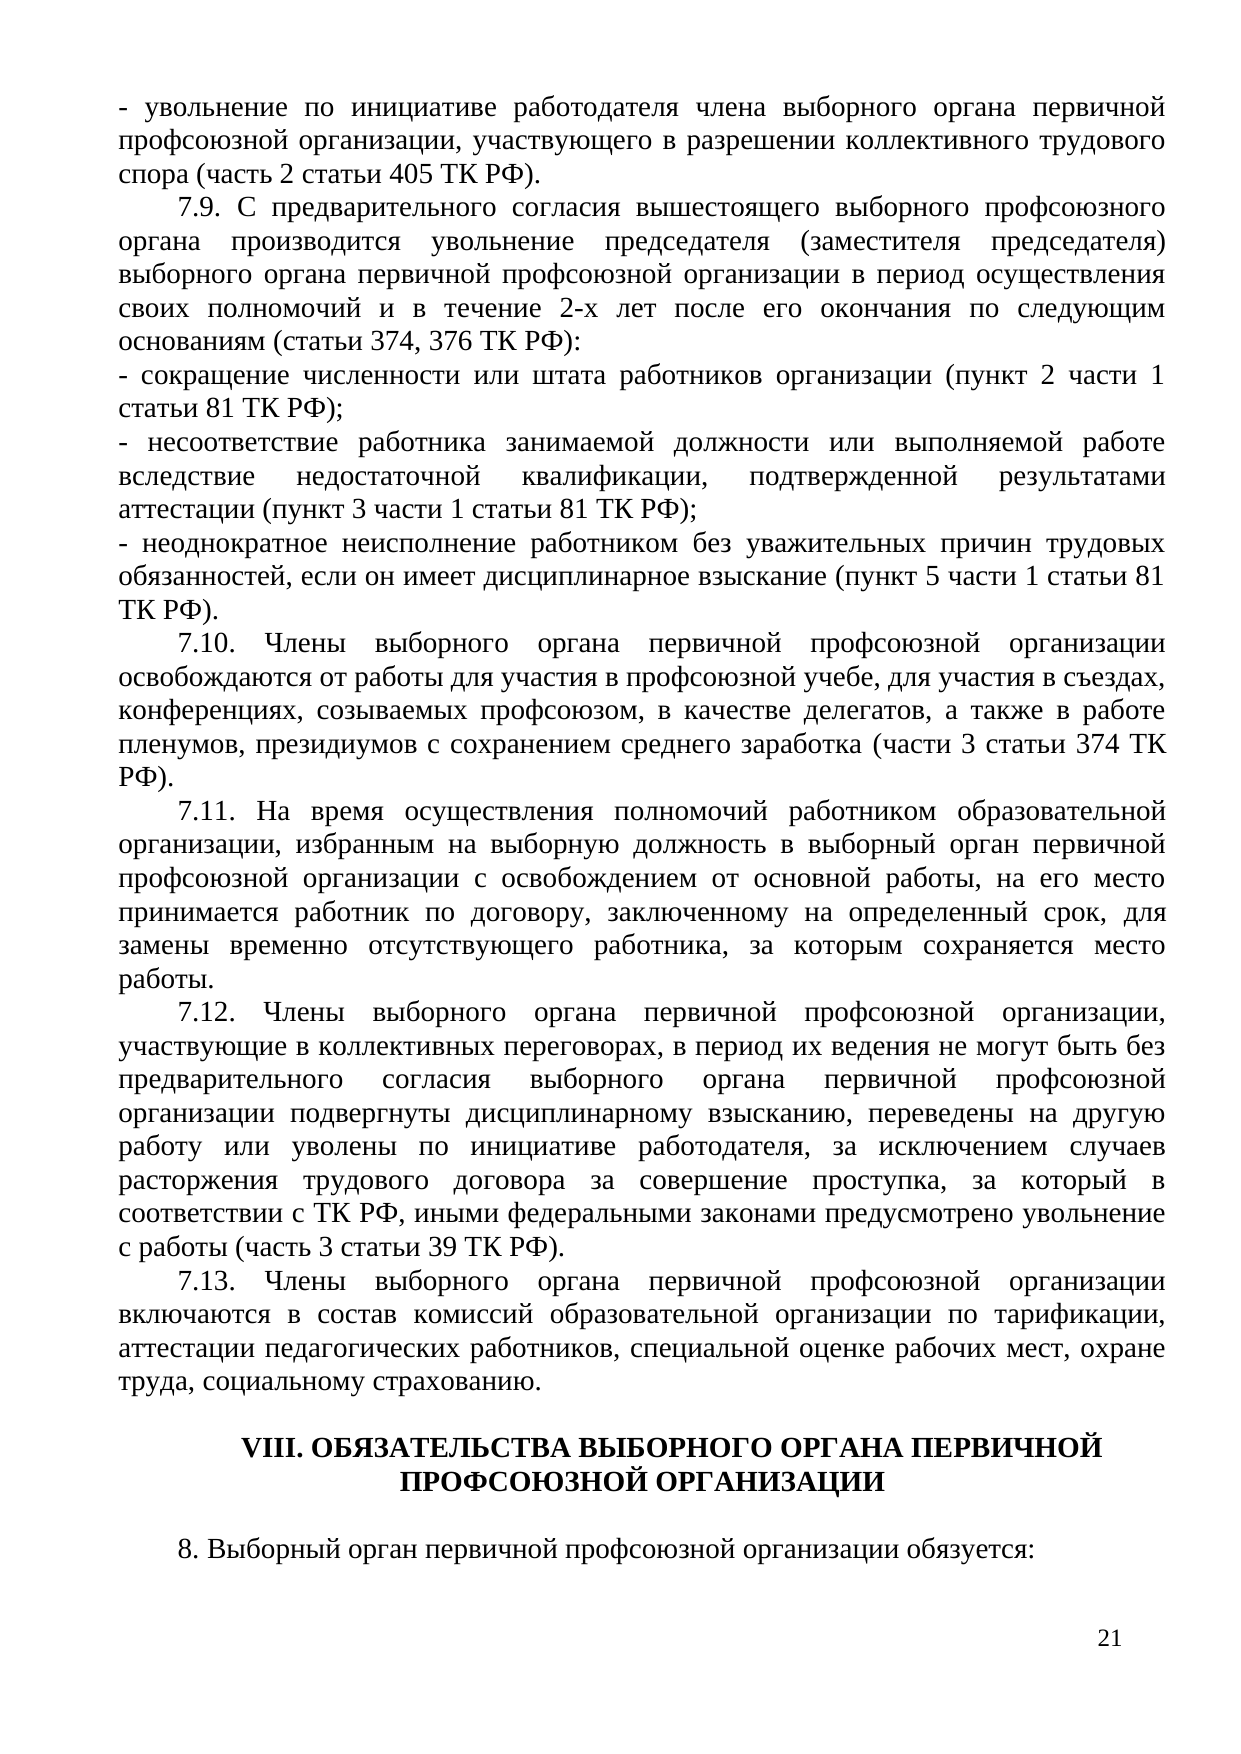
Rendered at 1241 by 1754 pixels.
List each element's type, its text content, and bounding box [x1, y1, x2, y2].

text - сокращение численности или штата работников организации (пункт 2 части 1 статьи 81 ТК РФ); [118, 357, 1167, 424]
text - неоднократное неисполнение работником без уважительных причин трудовых обязанностей, если он имеет дисциплинарное взыскание (пункт 5 части 1 статьи 81 ТК РФ). [118, 525, 1167, 625]
text 7.10. Члены выборного органа первичной профсоюзной организации освобождаются от работы для участия в профсоюзной учебе, для участия в съездах, конференциях, созываемых профсоюзом, в качестве делегатов, а также в работе пленумов, президиумов с сохранением среднего заработка (части 3 статьи 374 ТК РФ). [118, 625, 1167, 793]
text 7.12. Члены выборного органа первичной профсоюзной организации, участвующие в коллективных переговорах, в период их ведения не могут быть без предварительного согласия выборного органа первичной профсоюзной организации подвергнуты дисциплинарному взысканию, переведены на другую работу или уволены по инициативе работодателя, за исключением случаев расторжения трудового договора за совершение проступка, за который в соответствии с ТК РФ, иными федеральными законами предусмотрено увольнение с работы (часть 3 статьи 39 ТК РФ). [118, 994, 1167, 1263]
text VIII. Обязательства выборного органа первичной профсоюзной организации [118, 1430, 1167, 1497]
text 7.9. С предварительного согласия вышестоящего выборного профсоюзного органа производится увольнение председателя (заместителя председателя) выборного органа первичной профсоюзной организации в период осуществления своих полномочий и в течение 2-х лет после его окончания по следующим основаниям (статьи 374, 376 ТК РФ): [118, 189, 1167, 357]
text - увольнение по инициативе работодателя члена выборного органа первичной профсоюзной организации, участвующего в разрешении коллективного трудового спора (часть 2 статьи 405 ТК РФ). [118, 89, 1167, 189]
text 7.13. Члены выборного органа первичной профсоюзной организации включаются в состав комиссий образовательной организации по тарификации, аттестации педагогических работников, специальной оценке рабочих мест, охране труда, социальному страхованию. [118, 1263, 1167, 1397]
text 7.11. На время осуществления полномочий работником образовательной организации, избранным на выборную должность в выборный орган первичной профсоюзной организации с освобождением от основной работы, на его место принимается работник по договору, заключенному на определенный срок, для замены временно отсутствующего работника, за которым сохраняется место работы. [118, 793, 1167, 994]
text - несоответствие работника занимаемой должности или выполняемой работе вследствие недостаточной квалификации, подтвержденной результатами аттестации (пункт 3 части 1 статьи 81 ТК РФ); [118, 424, 1167, 525]
text 8. Выборный орган первичной профсоюзной организации обязуется: [118, 1531, 1167, 1564]
